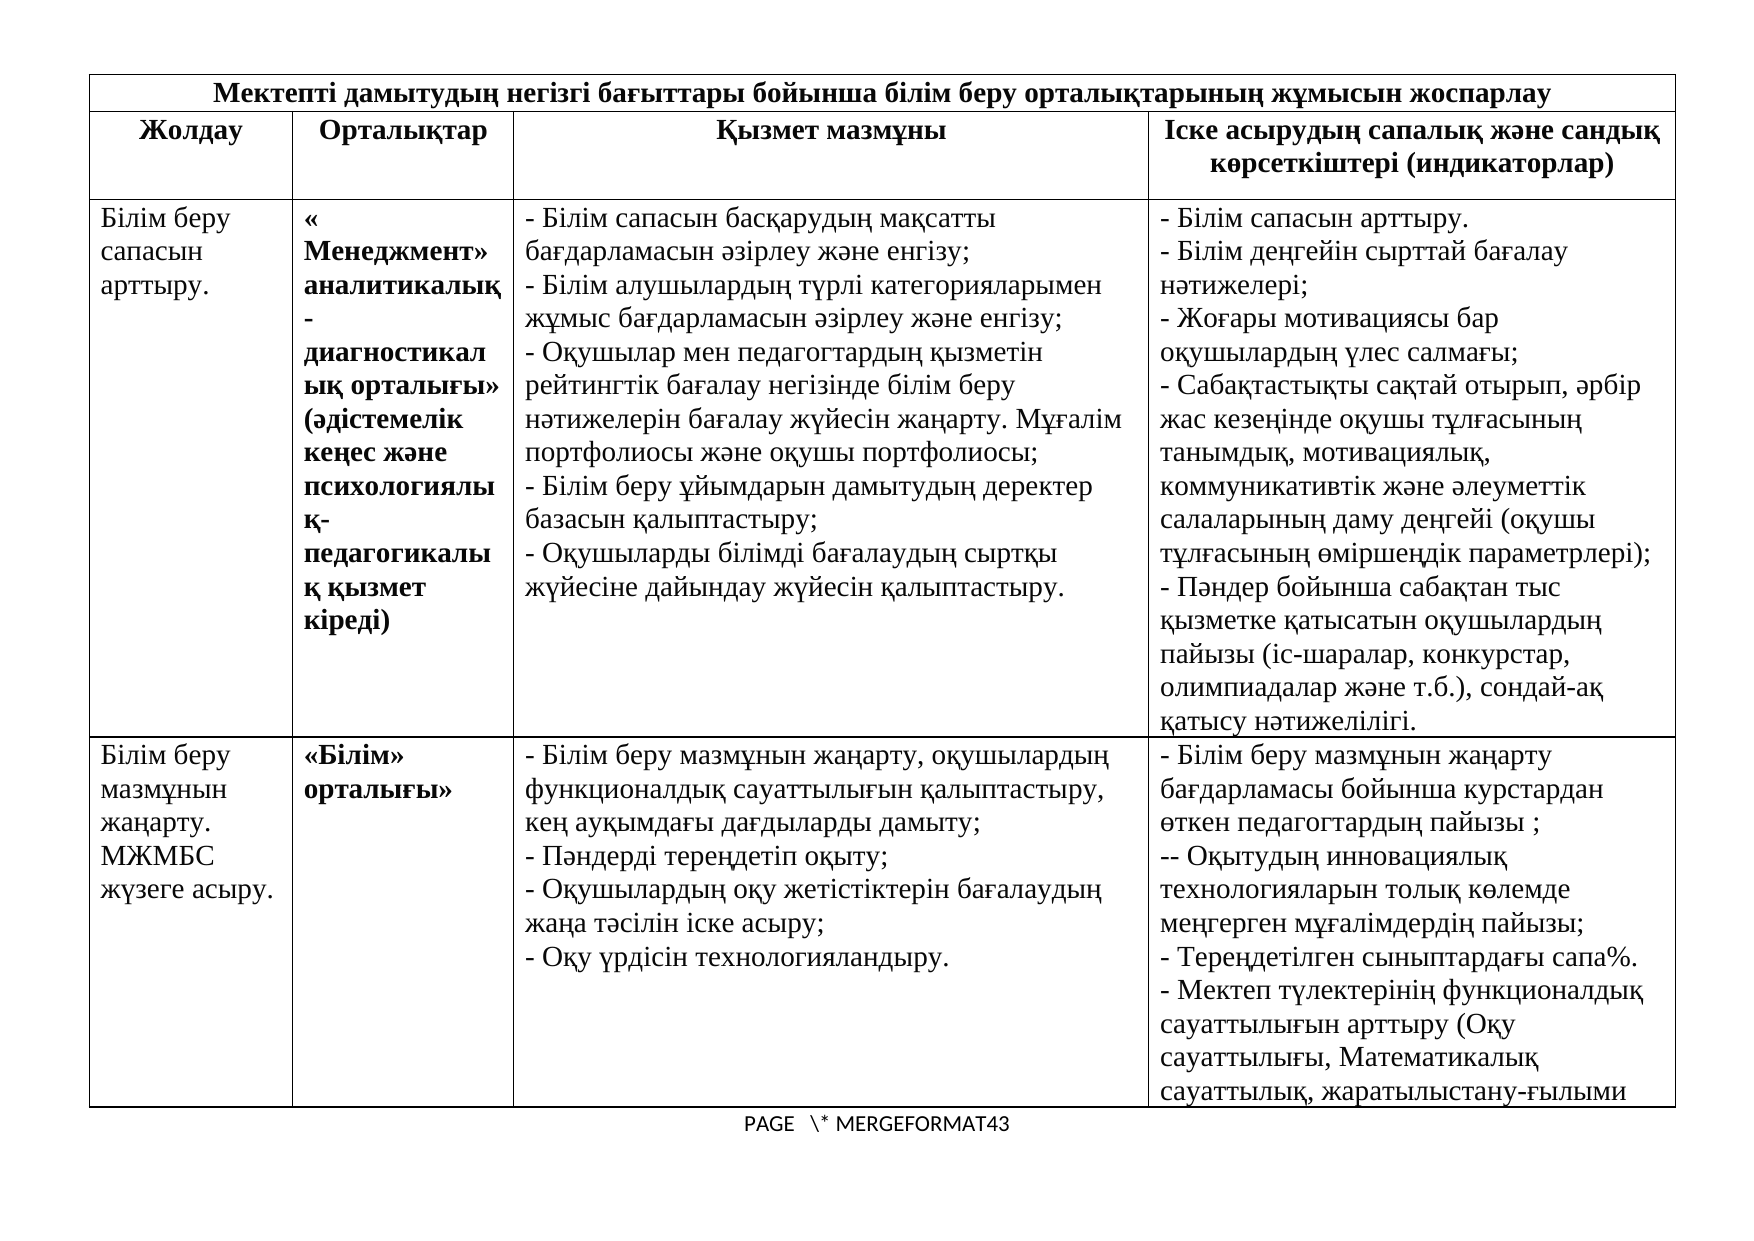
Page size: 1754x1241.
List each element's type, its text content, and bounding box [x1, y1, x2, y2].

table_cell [90, 738, 292, 1106]
table_cell Қызмет мазмұны [514, 112, 1148, 199]
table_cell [514, 738, 1148, 1106]
table_cell - Білім сапасын басқарудың мақсатты бағдарламасын әзірлеу және енгізу; - Білім алушылардың түрлі категорияларымен жұмыс бағдарламасын әзірлеу және енгізу; - Оқушылар мен педагогтардың қызметін рейтингтік бағалау негізінде білім беру нәтижелерін бағалау жүйесін жаңарту. Мұғалім портфолиосы және оқушы портфолиосы; - Білім беру ұйымдарын дамытудың деректер базасын қалыптастыру; - Оқушыларды білімді бағалаудың сыртқы жүйесіне дайындау жүйесін қалыптастыру. [514, 200, 1148, 736]
table_cell Іске асырудың сапалық және сандық көрсеткіштері (индикаторлар) [1149, 112, 1675, 199]
table_header Мектепті дамытудың негізгі бағыттары бойынша білім беру орталықтарының жұмысын жоспарлау [90, 75, 1675, 111]
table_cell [1149, 738, 1675, 1106]
table_cell «Менеджмент» аналитикалық-диагностикалық орталығы» (әдістемелік кеңес және психологиялық-педагогикалық қызмет кіреді) [293, 200, 513, 736]
table_cell Орталықтар [293, 112, 513, 199]
table_cell - Білім сапасын арттыру. - Білім деңгейін сырттай бағалау нәтижелері; - Жоғары мотивациясы бар оқушылардың үлес салмағы; - Сабақтастықты сақтай отырып, әрбір жас кезеңінде оқушы тұлғасының танымдық, мотивациялық, коммуникативтік және әлеуметтік салаларының даму деңгейі (оқушы тұлғасының өміршеңдік параметрлері); - Пәндер бойынша сабақтан тыс қызметке қатысатын оқушылардың пайызы (іс-шаралар, конкурстар, олимпиадалар және т.б.), сондай-ақ қатысу нәтижелілігі. [1149, 200, 1675, 736]
table_cell Жолдау [90, 112, 292, 199]
table_cell Білім беру сапасын арттыру. [90, 200, 292, 736]
table_cell «Білім» орталығы» [293, 738, 513, 1106]
